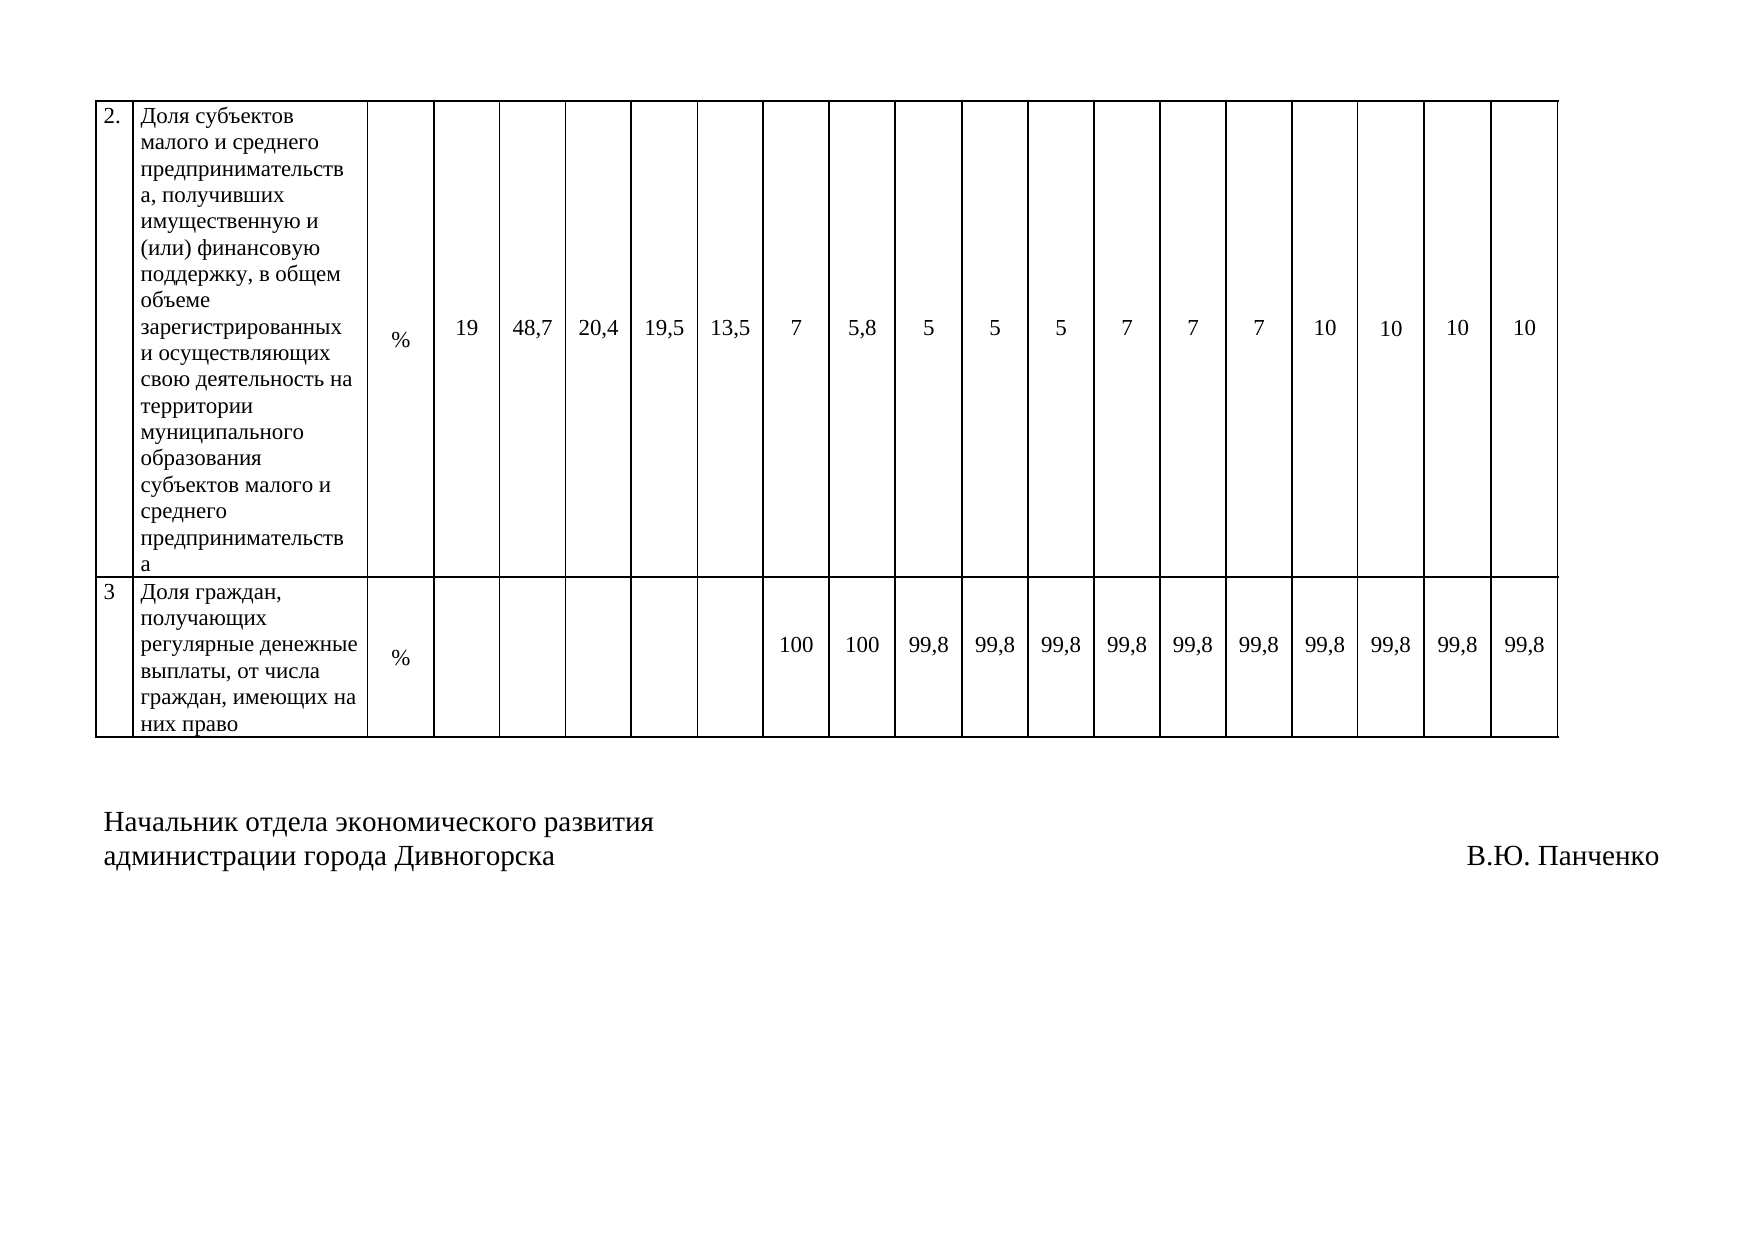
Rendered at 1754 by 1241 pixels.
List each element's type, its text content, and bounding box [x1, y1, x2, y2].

table_cell % [368, 578, 433, 736]
table_cell 5 [896, 102, 961, 576]
table_cell 99,8 [1492, 578, 1557, 736]
table_cell 100 [764, 578, 828, 736]
table_cell Доля граждан, получающих регулярные денежные выплаты, от числа граждан, имеющих на них право [134, 578, 367, 736]
table_cell 7 [1227, 102, 1291, 576]
table_cell 99,8 [1227, 578, 1291, 736]
table_cell 10 [1425, 102, 1490, 576]
table_cell 99,8 [1425, 578, 1490, 736]
table_cell 7 [1095, 102, 1159, 576]
table_cell 5,8 [830, 102, 894, 576]
table_cell 99,8 [1095, 578, 1159, 736]
table_cell 99,8 [896, 578, 961, 736]
table_cell [698, 578, 762, 736]
table_cell 10 [1358, 102, 1423, 576]
table_cell 99,8 [963, 578, 1027, 736]
table_cell 99,8 [1358, 578, 1423, 736]
table_cell 99,8 [1293, 578, 1357, 736]
table_cell 100 [830, 578, 894, 736]
table_cell 19 [435, 102, 499, 576]
table_cell 48,7 [500, 102, 565, 576]
table_cell 3 [97, 578, 132, 736]
table_cell Доля субъектов малого и среднего предпринимательства, получивших имущественную и (или) финансовую поддержку, в общем объеме зарегистрированных и осуществляющих свою деятельность на территории муниципального образования субъектов малого и среднего предпринимательства [134, 102, 367, 576]
table_cell 99,8 [1029, 578, 1093, 736]
table_cell [435, 578, 499, 736]
table_cell [500, 578, 565, 736]
table_cell 2. [97, 102, 132, 576]
table_cell [632, 578, 697, 736]
text администрации города Дивногорска В.Ю. Панченко [103, 838, 1665, 872]
table_cell 19,5 [632, 102, 697, 576]
table_cell 7 [764, 102, 828, 576]
table_cell % [368, 102, 433, 576]
table_cell 7 [1161, 102, 1225, 576]
table_cell 5 [1029, 102, 1093, 576]
table_cell 99,8 [1161, 578, 1225, 736]
table_cell 10 [1293, 102, 1357, 576]
table_cell 20,4 [566, 102, 630, 576]
table_cell 5 [963, 102, 1027, 576]
table_cell 10 [1492, 102, 1557, 576]
table_cell [566, 578, 630, 736]
table_cell 13,5 [698, 102, 762, 576]
text Начальник отдела экономического развития [103, 804, 1665, 838]
